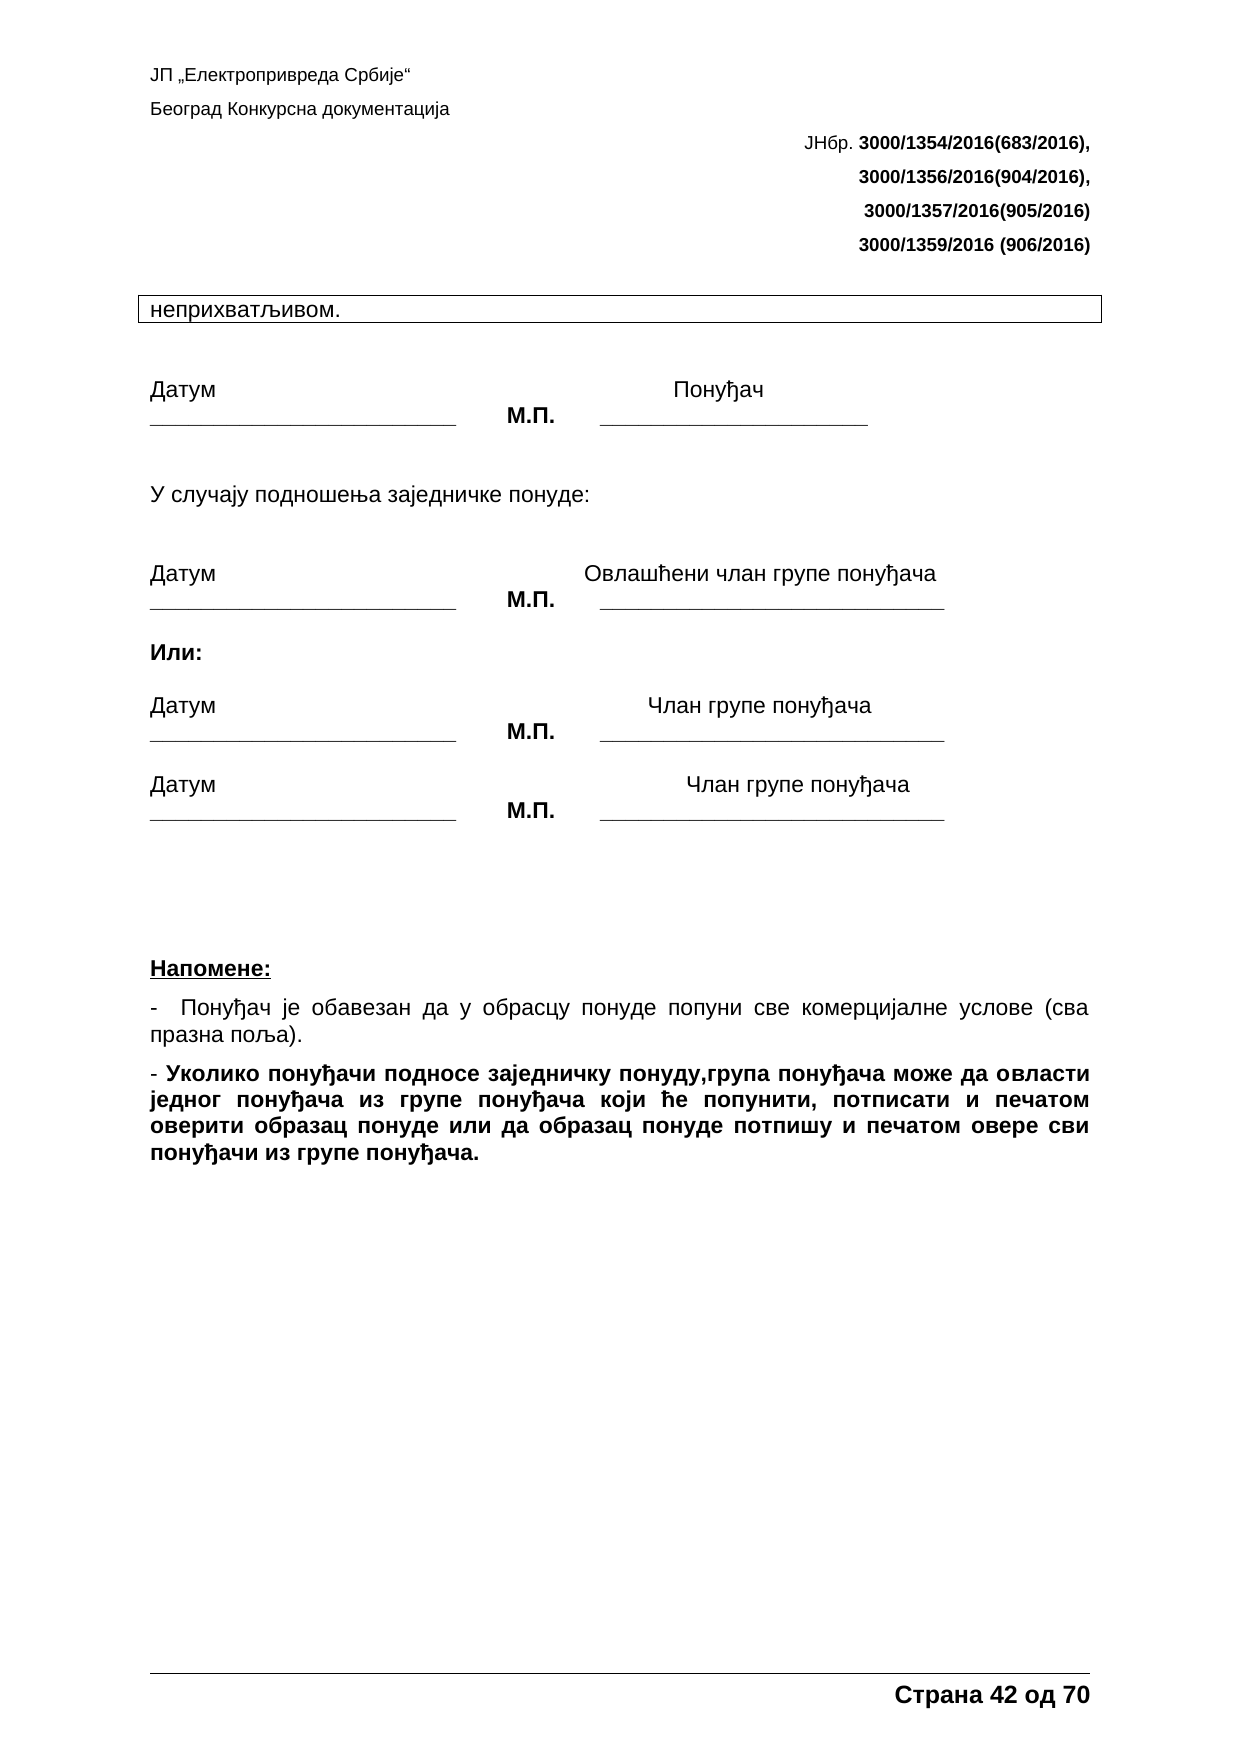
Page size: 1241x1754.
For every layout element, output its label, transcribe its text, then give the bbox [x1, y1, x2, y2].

text У случају подношења заједничке понуде: [150, 481, 1090, 507]
text Датум Овлашћени члан групе понуђача [150, 560, 1090, 586]
text ________________________ М.П. _____________________ [150, 402, 1090, 428]
text Напомене: [150, 955, 1090, 982]
text - Уколико понуђачи подносе заједничку понуду,група понуђача може да овласти једног понуђача из групе понуђача који ће попунити, потписати и печатом оверити образац понуде или да образац понуде потпишу и печатом овере сви понуђачи из групе понуђача. [150, 1059, 1090, 1165]
text Датум Члан групе понуђача [150, 692, 1090, 718]
text Датум Члан групе понуђача [150, 771, 1090, 797]
text ________________________ М.П. ___________________________ [150, 718, 1090, 744]
text Датум Понуђач [150, 376, 1090, 402]
text Или: [150, 639, 1090, 666]
text ________________________ М.П. ___________________________ [150, 586, 1090, 613]
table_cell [139, 296, 1101, 322]
text - Понуђач је обавезан да у обрасцу понуде попуни све комерцијалне услове (сва празна поља). [150, 994, 1090, 1047]
text ________________________ М.П. ___________________________ [150, 797, 1090, 824]
